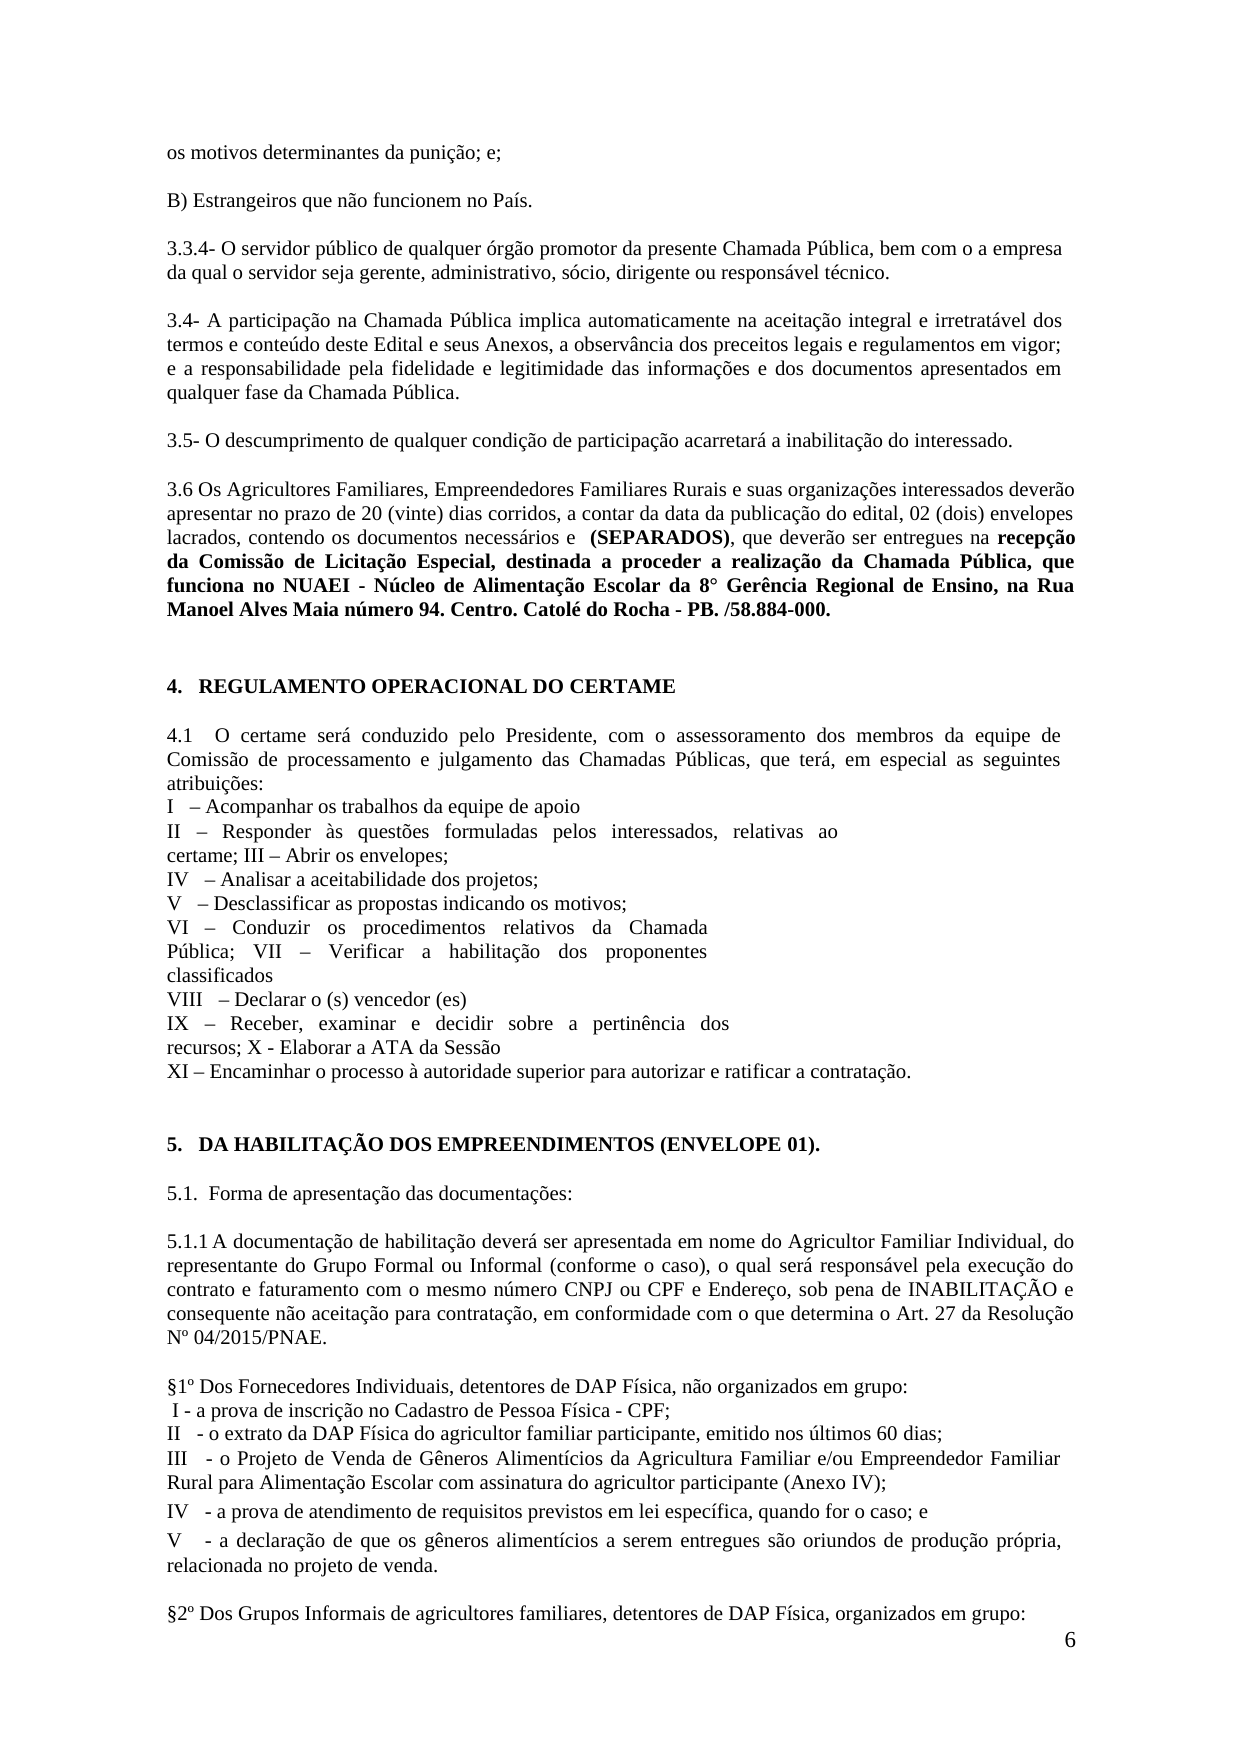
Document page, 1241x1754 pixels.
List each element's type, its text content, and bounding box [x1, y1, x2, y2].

list – Responder às questões formuladas pelos interessados, relativas ao certame; III – Abrir os envelopes; [167, 819, 838, 867]
list A documentação de habilitação deverá ser apresentada em nome do Agricultor Familiar Individual, do representante do Grupo Formal ou Informal (conforme o caso), o qual será responsável pela execução do contrato e faturamento com o mesmo número CNPJ ou CPF e Endereço, sob pena de INABILITAÇÃO e consequente não aceitação para contratação, em conformidade com o que determina o Art. 27 da Resolução Nº 04/2015/PNAE. [167, 1229, 1076, 1349]
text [167, 139, 1063, 164]
text 3.6 Os Agricultores Familiares, Empreendedores Familiares Rurais e suas organizações interessados deverão apresentar no prazo de 20 (vinte) dias corridos, a contar da data da publicação do edital, 02 (dois) envelopes lacrados, contendo os documentos necessários e (SEPARADOS), que deverão ser entregues na recepção da Comissão de Licitação Especial, destinada a proceder a realização da Chamada Pública, que funciona no NUAEI - Núcleo de Alimentação Escolar da 8° Gerência Regional de Ensino, na Rua Manoel Alves Maia número 94. Centro. Catolé do Rocha - PB. /58.884-000. [167, 476, 1076, 621]
text B) Estrangeiros que não funcionem no País. [167, 188, 1063, 236]
subtitle REGULAMENTO OPERACIONAL DO CERTAME [167, 674, 1076, 698]
text I - a prova de inscrição no Cadastro de Pessoa Física - CPF; [167, 1398, 921, 1422]
list – Conduzir os procedimentos relativos da Chamada Pública; VII – Verificar a habilitação dos proponentes classificados [167, 915, 708, 987]
list - o extrato da DAP Física do agricultor familiar participante, emitido nos últimos 60 dias; [167, 1422, 1076, 1446]
list – Analisar a aceitabilidade dos projetos; [167, 867, 1076, 891]
list O certame será conduzido pelo Presidente, com o assessoramento dos membros da equipe de Comissão de processamento e julgamento das Chamadas Públicas, que terá, em especial as seguintes atribuições: [167, 723, 1062, 795]
text §2º Dos Grupos Informais de agricultores familiares, detentores de DAP Física, organizados em grupo: [167, 1601, 1039, 1625]
text XI – Encaminhar o processo à autoridade superior para autorizar e ratificar a contratação. [167, 1059, 1076, 1083]
text 3.4- A participação na Chamada Pública implica automaticamente na aceitação integral e irretratável dos termos e conteúdo deste Edital e seus Anexos, a observância dos preceitos legais e regulamentos em vigor; e a responsabilidade pela fidelidade e legitimidade das informações e dos documentos apresentados em qualquer fase da Chamada Pública. [167, 308, 1063, 404]
list - a declaração de que os gêneros alimentícios a serem entregues são oriundos de produção própria, relacionada no projeto de venda. [167, 1528, 1062, 1577]
list – Declarar o (s) vencedor (es) [167, 987, 1076, 1011]
list - o Projeto de Venda de Gêneros Alimentícios da Agricultura Familiar e/ou Empreendedor Familiar Rural para Alimentação Escolar com assinatura do agricultor participante (Anexo IV); [167, 1446, 1062, 1494]
list – Acompanhar os trabalhos da equipe de apoio [167, 795, 1076, 819]
text 5.1. Forma de apresentação das documentações: [167, 1181, 1076, 1205]
text 3.5- O descumprimento de qualquer condição de participação acarretará a inabilitação do interessado. [167, 428, 1063, 452]
list – Receber, examinar e decidir sobre a pertinência dos recursos; X - Elaborar a ATA da Sessão [167, 1011, 730, 1059]
text 3.3.4- O servidor público de qualquer órgão promotor da presente Chamada Pública, bem com o a empresa da qual o servidor seja gerente, administrativo, sócio, dirigente ou responsável técnico. [167, 236, 1063, 284]
subtitle DA HABILITAÇÃO DOS EMPREENDIMENTOS (ENVELOPE 01). [167, 1132, 1076, 1156]
list – Desclassificar as propostas indicando os motivos; [167, 891, 1076, 915]
text §1º Dos Fornecedores Individuais, detentores de DAP Física, não organizados em grupo: [167, 1373, 921, 1398]
list - a prova de atendimento de requisitos previstos em lei específica, quando for o caso; e [167, 1499, 1062, 1523]
